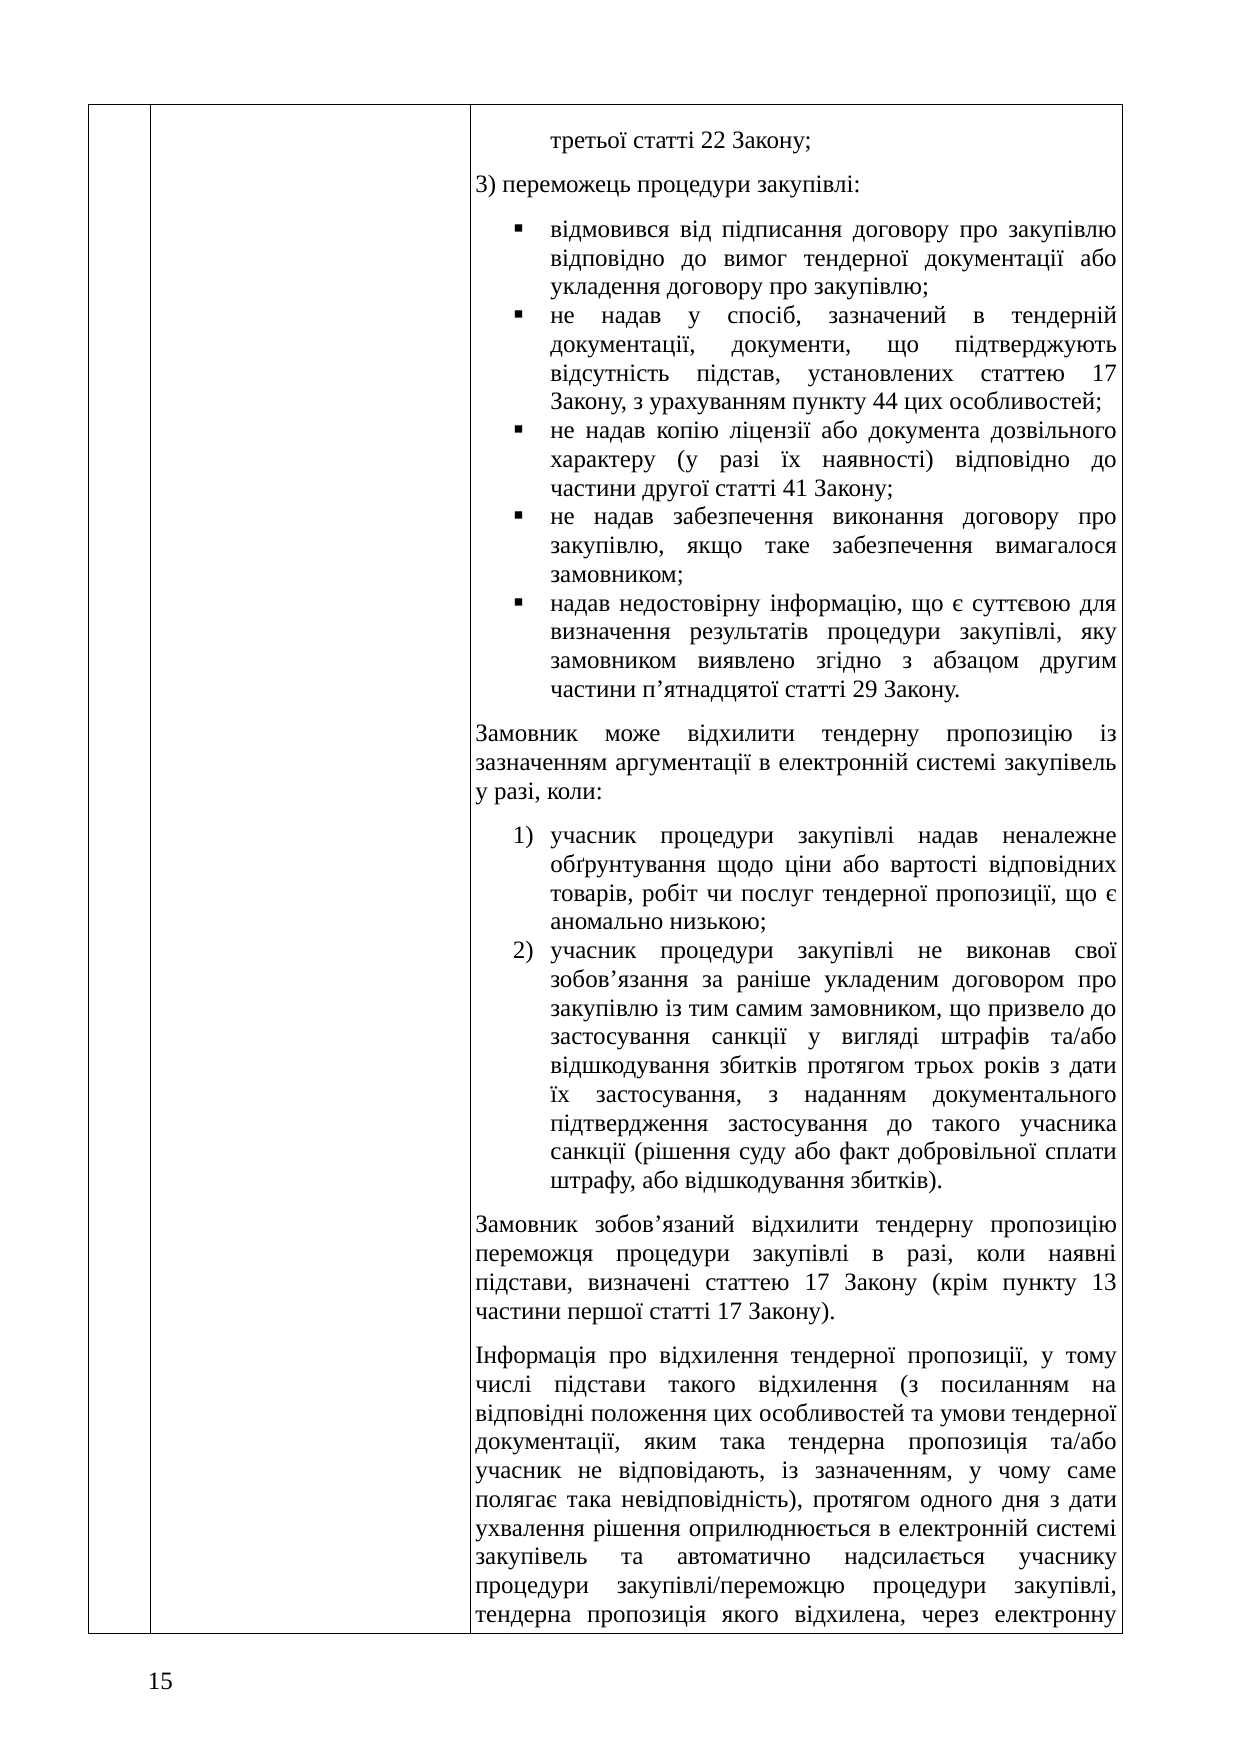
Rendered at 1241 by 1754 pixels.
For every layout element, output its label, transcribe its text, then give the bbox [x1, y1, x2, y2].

table_cell 3 [89, 105, 150, 1633]
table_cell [471, 105, 1122, 1633]
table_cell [151, 105, 470, 1633]
